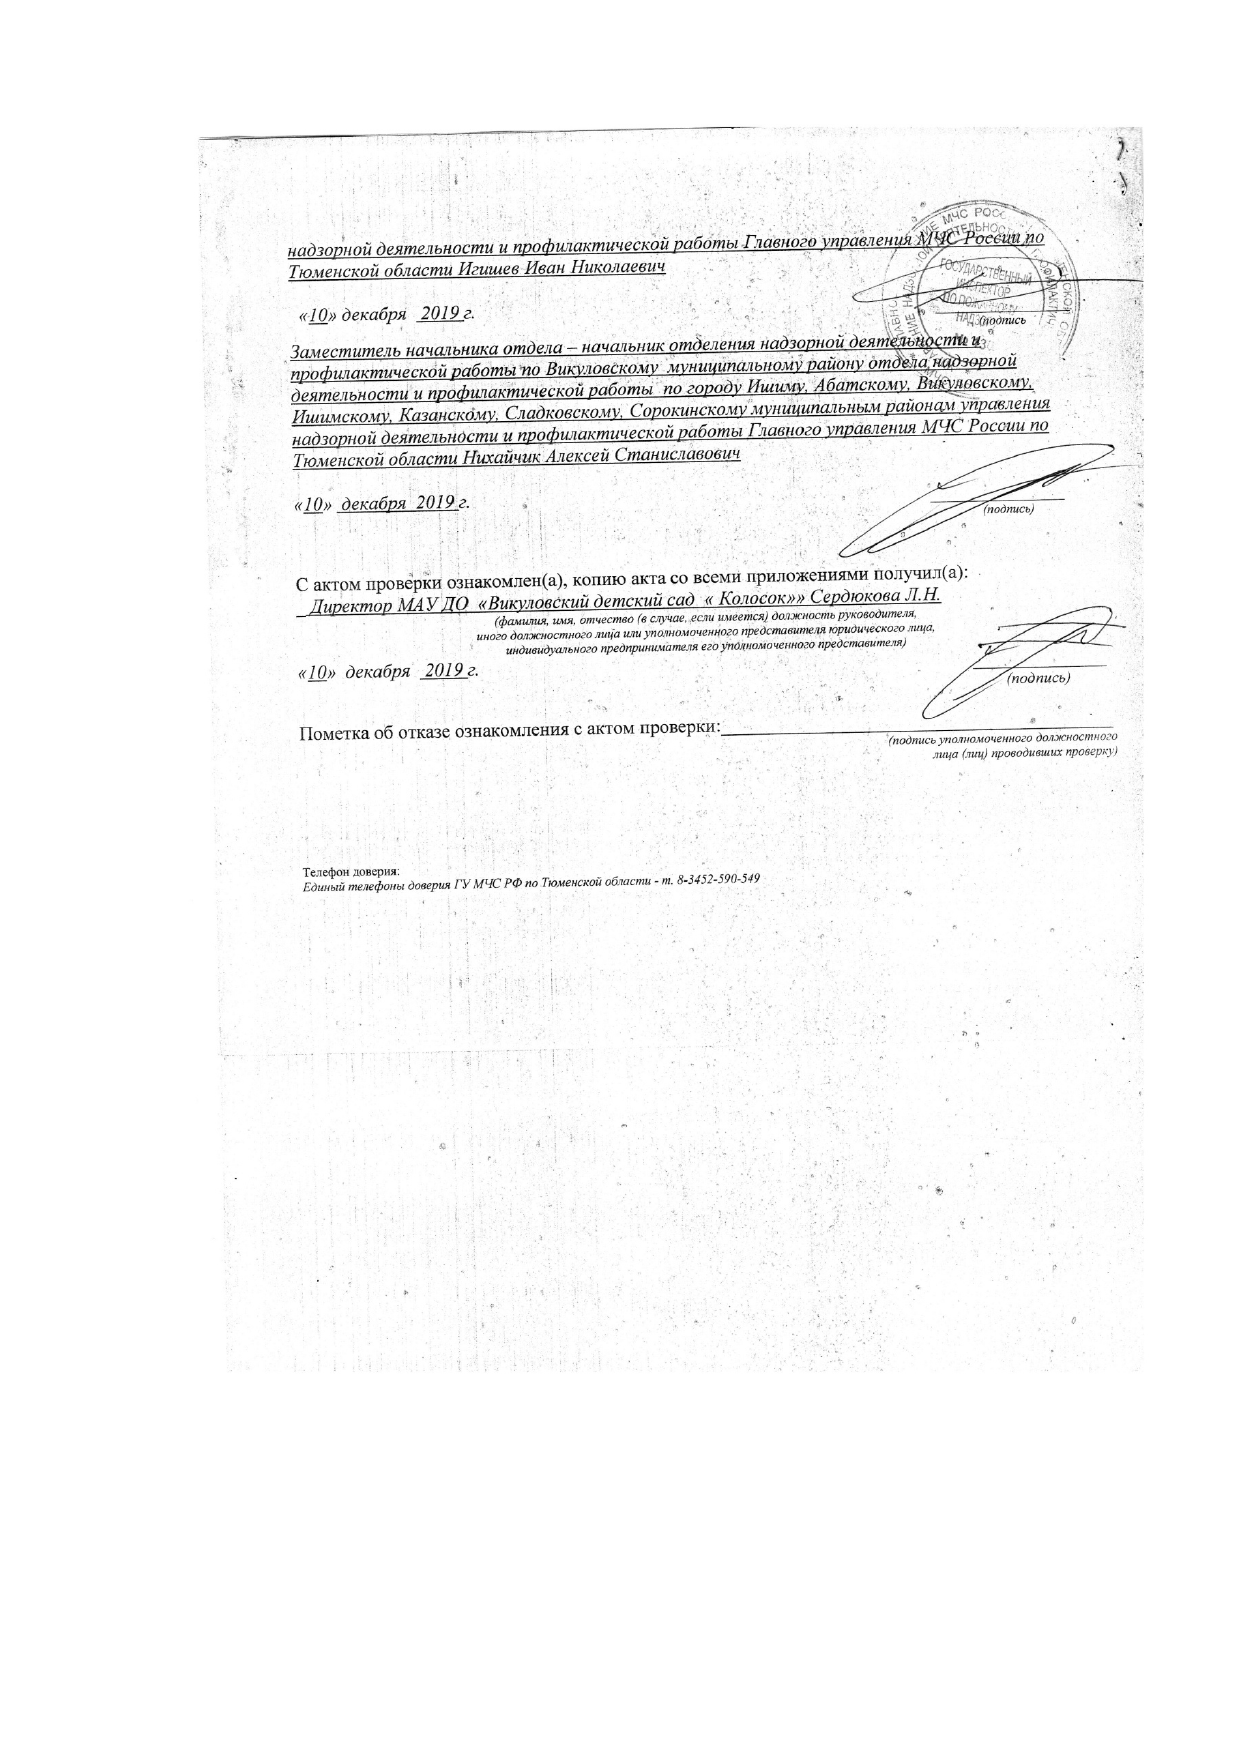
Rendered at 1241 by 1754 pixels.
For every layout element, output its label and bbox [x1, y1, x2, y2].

picture [177, 118, 1152, 1380]
